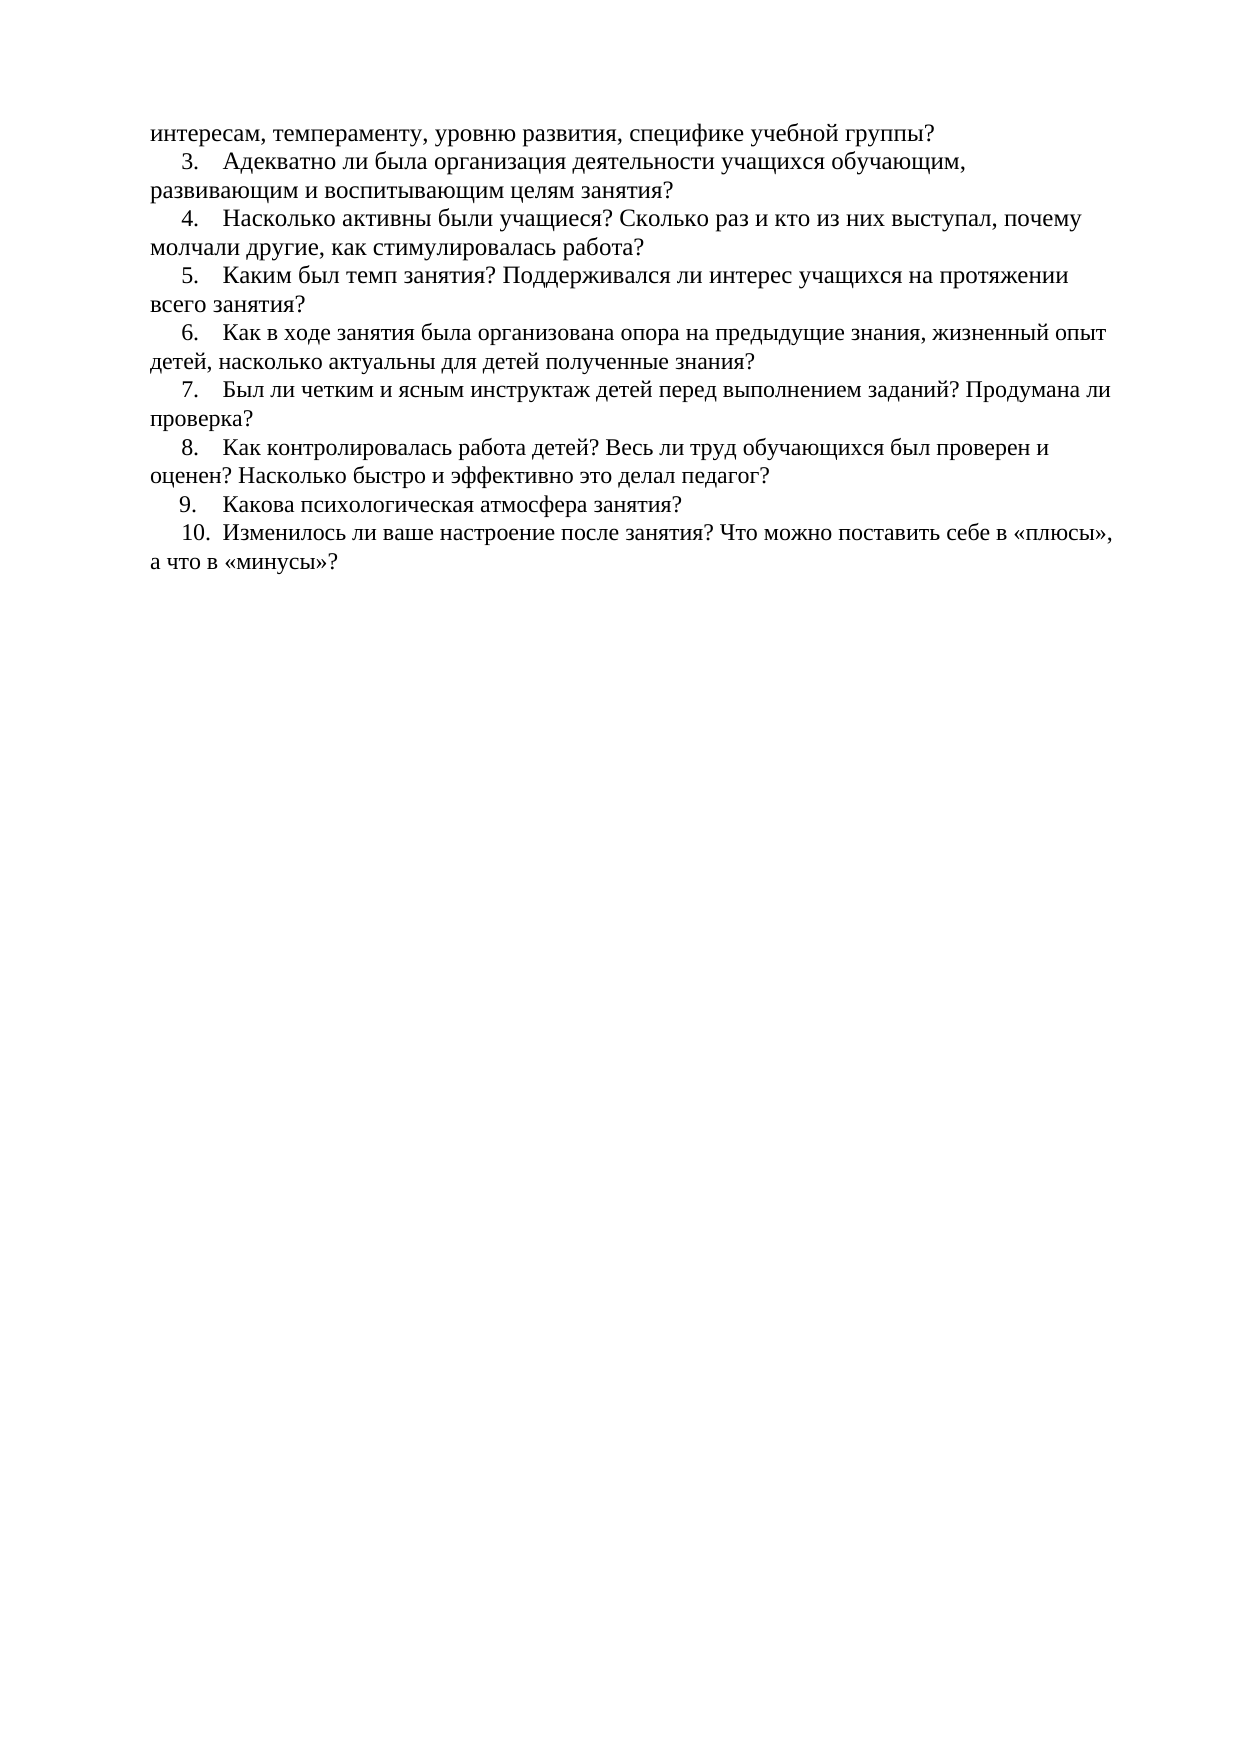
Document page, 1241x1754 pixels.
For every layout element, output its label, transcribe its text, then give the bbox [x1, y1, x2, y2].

list Изменилось ли ваше настроение после занятия? Что можно поставить себе в «плюсы», а что в «минусы»? [150, 518, 1120, 575]
list Насколько активны были учащиеся? Сколько раз и кто из них выступал, почему молчали другие, как стимулировалась работа? [150, 204, 1120, 261]
list Адекватно ли была организация деятельности учащихся обучающим, развивающим и воспитывающим целям занятия? [150, 147, 1120, 204]
list Как в ходе занятия была организована опора на предыдущие знания, жизненный опыт детей, насколько актуальны для детей полученные знания? [150, 318, 1120, 375]
list Каким был темп занятия? Поддерживался ли интерес учащихся на протяжении всего занятия? [150, 261, 1120, 318]
list Какова психологическая атмосфера занятия? [179, 489, 1122, 518]
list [150, 118, 1120, 147]
list Как контролировалась работа детей? Весь ли труд обучающихся был проверен и оценен? Насколько быстро и эффективно это делал педагог? [150, 432, 1120, 489]
list Был ли четким и ясным инструктаж детей перед выполнением заданий? Продумана ли проверка? [150, 375, 1120, 432]
